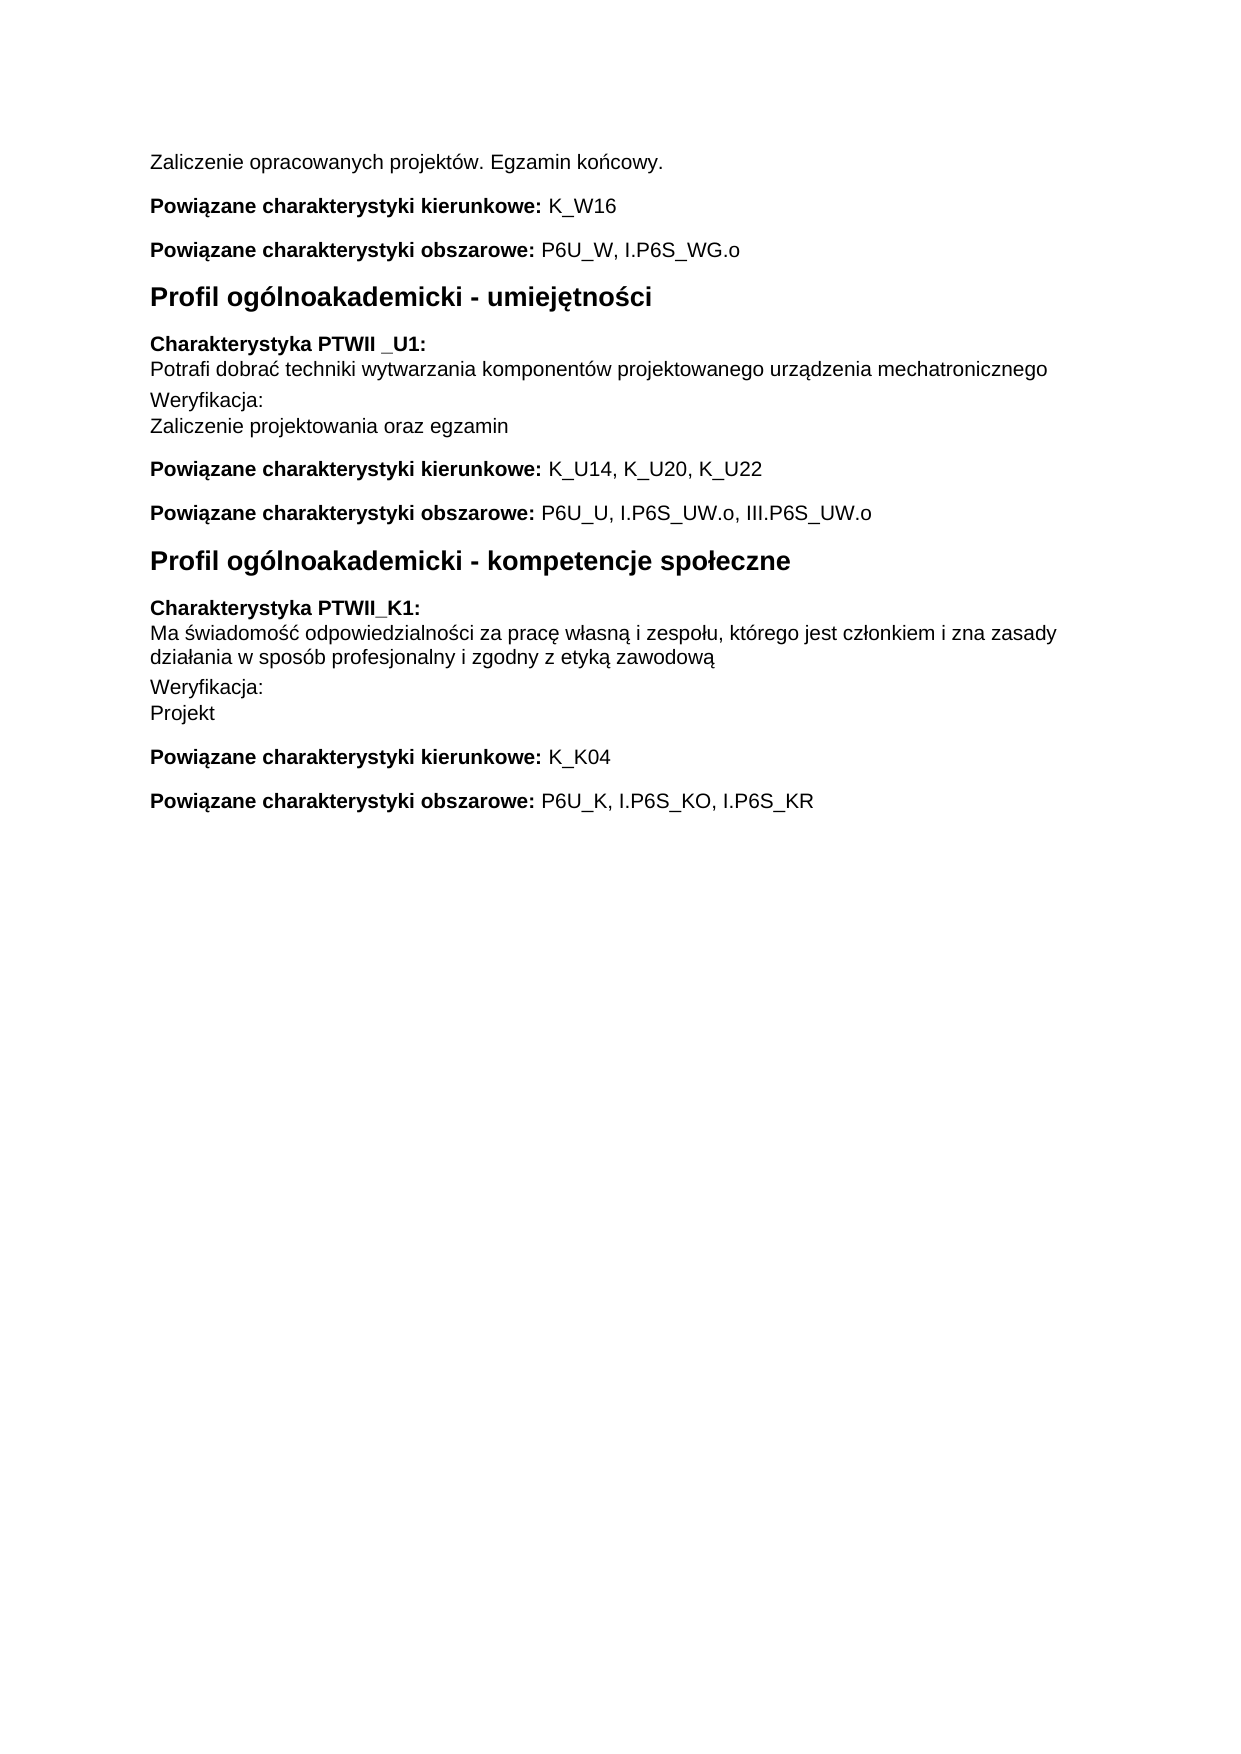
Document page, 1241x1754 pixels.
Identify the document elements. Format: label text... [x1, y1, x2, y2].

text Charakterystyka PTWII _U1: [150, 332, 1090, 356]
text Zaliczenie opracowanych projektów. Egzamin końcowy. [150, 150, 1090, 174]
text Charakterystyka PTWII_K1: [150, 596, 1090, 620]
text Powiązane charakterystyki obszarowe: P6U_W, I.P6S_WG.o [150, 237, 1090, 261]
text Powiązane charakterystyki kierunkowe: K_U14, K_U20, K_U22 [150, 457, 1090, 481]
subtitle Profil ogólnoakademicki - umiejętności [150, 281, 1090, 312]
text Projekt [150, 701, 1090, 725]
text Powiązane charakterystyki obszarowe: P6U_K, I.P6S_KO, I.P6S_KR [150, 788, 1090, 812]
text Weryfikacja: [150, 675, 1090, 699]
text Powiązane charakterystyki kierunkowe: K_K04 [150, 745, 1090, 769]
text Powiązane charakterystyki obszarowe: P6U_U, I.P6S_UW.o, III.P6S_UW.o [150, 501, 1090, 525]
text Potrafi dobrać techniki wytwarzania komponentów projektowanego urządzenia mechatronicznego [150, 357, 1090, 381]
text Zaliczenie projektowania oraz egzamin [150, 413, 1090, 437]
text Ma świadomość odpowiedzialności za pracę własną i zespołu, którego jest członkiem i zna zasady działania w sposób profesjonalny i zgodny z etyką zawodową [150, 621, 1090, 669]
text Weryfikacja: [150, 387, 1090, 411]
text Powiązane charakterystyki kierunkowe: K_W16 [150, 194, 1090, 218]
subtitle Profil ogólnoakademicki - kompetencje społeczne [150, 545, 1090, 576]
